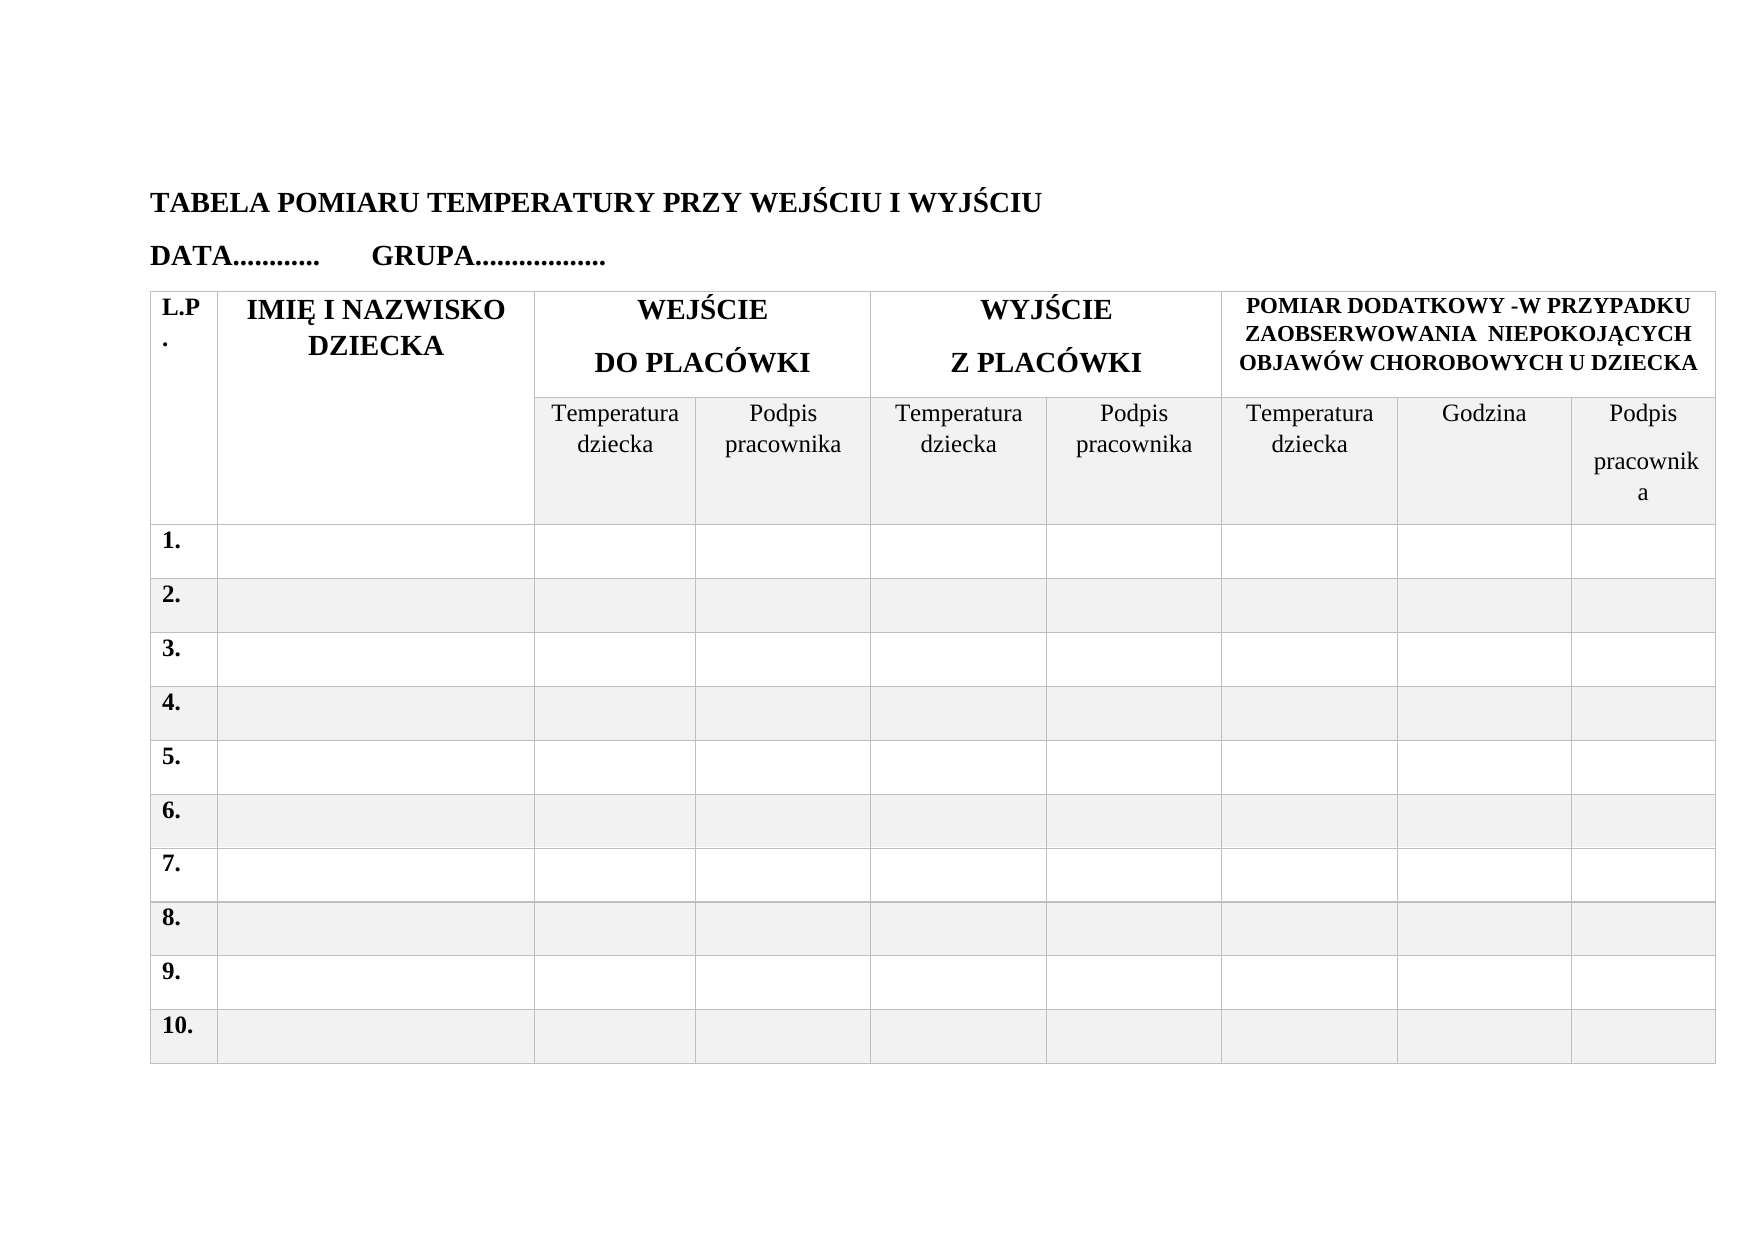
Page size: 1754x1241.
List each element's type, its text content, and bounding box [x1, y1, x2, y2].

table_cell [218, 525, 534, 578]
table_cell [1047, 579, 1221, 632]
table_cell [1047, 903, 1221, 955]
table_cell [1398, 687, 1571, 740]
table_cell [218, 795, 534, 847]
table_cell [871, 956, 1046, 1009]
table_header WYJŚCIE Z PLACÓWKI [871, 292, 1221, 397]
text DATA............ GRUPA.................. [150, 238, 1640, 272]
table_cell [1572, 795, 1715, 847]
table_cell [535, 633, 695, 686]
table_cell [218, 579, 534, 632]
table_cell 8. [151, 903, 217, 955]
table_cell [1572, 956, 1715, 1009]
table_cell [871, 741, 1046, 794]
table_cell [218, 741, 534, 794]
table_cell 3. [151, 633, 217, 686]
table_header IMIĘ I NAZWISKO DZIECKA [218, 292, 534, 524]
table_cell [871, 633, 1046, 686]
table_cell [535, 741, 695, 794]
table_cell 9. [151, 956, 217, 1009]
table_cell [1222, 687, 1397, 740]
table_cell [535, 579, 695, 632]
table_header L.P. [151, 292, 217, 524]
table_cell [1398, 633, 1571, 686]
table_cell [218, 633, 534, 686]
table_cell [535, 903, 695, 955]
table_cell [1047, 956, 1221, 1009]
table_cell [1398, 1010, 1571, 1063]
table_cell [696, 1010, 870, 1063]
table_cell [1222, 741, 1397, 794]
table_cell [1047, 1010, 1221, 1063]
table_cell [1047, 525, 1221, 578]
table_cell [1222, 1010, 1397, 1063]
table_cell [1398, 903, 1571, 955]
table_cell [696, 579, 870, 632]
table_cell [1222, 633, 1397, 686]
table_cell [696, 903, 870, 955]
table_cell [1572, 687, 1715, 740]
table_cell 5. [151, 741, 217, 794]
table_cell 7. [151, 849, 217, 901]
table_cell 2. [151, 579, 217, 632]
table_cell [535, 1010, 695, 1063]
table_cell [218, 1010, 534, 1063]
table_cell [871, 687, 1046, 740]
table_cell [1222, 903, 1397, 955]
table_cell [1398, 579, 1571, 632]
table_cell [696, 687, 870, 740]
table_header POMIAR DODATKOWY -W PRZYPADKU ZAOBSERWOWANIA NIEPOKOJĄCYCH OBJAWÓW CHOROBOWYCH U DZIECKA [1222, 292, 1715, 397]
table_cell [1047, 741, 1221, 794]
table_cell [1398, 795, 1571, 847]
table_cell [1398, 525, 1571, 578]
table_cell Godzina [1398, 398, 1571, 524]
table_cell [696, 795, 870, 847]
table_cell [1398, 956, 1571, 1009]
table_cell [1047, 633, 1221, 686]
table_cell [1572, 579, 1715, 632]
table_cell [1572, 741, 1715, 794]
table_cell Podpis pracownika [696, 398, 870, 524]
table_cell [1047, 795, 1221, 847]
table_cell [1222, 956, 1397, 1009]
table_cell [1398, 849, 1571, 901]
table_cell [1047, 687, 1221, 740]
table_cell [535, 849, 695, 901]
table_cell [218, 903, 534, 955]
table_cell [1222, 849, 1397, 901]
table_cell [696, 525, 870, 578]
table_cell [696, 956, 870, 1009]
table_cell [1572, 903, 1715, 955]
table_cell [1222, 525, 1397, 578]
table_cell [1572, 1010, 1715, 1063]
table_cell 10. [151, 1010, 217, 1063]
table_cell [535, 525, 695, 578]
text TABELA POMIARU TEMPERATURY PRZY WEJŚCIU I WYJŚCIU [150, 185, 1640, 219]
table_cell [871, 525, 1046, 578]
table_cell [535, 687, 695, 740]
table_cell Temperatura dziecka [535, 398, 695, 524]
table_cell 4. [151, 687, 217, 740]
table_cell [1572, 633, 1715, 686]
table_cell [1222, 579, 1397, 632]
table_cell [218, 687, 534, 740]
table_cell [696, 741, 870, 794]
table_cell [218, 956, 534, 1009]
table_cell Podpis pracownika [1572, 398, 1715, 524]
table_cell [1572, 849, 1715, 901]
table_cell [1398, 741, 1571, 794]
table_cell [535, 956, 695, 1009]
table_cell [535, 795, 695, 847]
table_cell [1222, 795, 1397, 847]
table_cell 6. [151, 795, 217, 847]
table_cell [696, 633, 870, 686]
table_cell Podpis pracownika [1047, 398, 1221, 524]
table_cell [218, 849, 534, 901]
table_cell 1. [151, 525, 217, 578]
table_cell [871, 1010, 1046, 1063]
table_cell [871, 849, 1046, 901]
table_cell [871, 579, 1046, 632]
table_cell Temperatura dziecka [871, 398, 1046, 524]
table_cell [1047, 849, 1221, 901]
table_cell Temperatura dziecka [1222, 398, 1397, 524]
table_cell [696, 849, 870, 901]
table_header WEJŚCIE DO PLACÓWKI [535, 292, 870, 397]
table_cell [871, 795, 1046, 847]
table_cell [1572, 525, 1715, 578]
table_cell [871, 903, 1046, 955]
